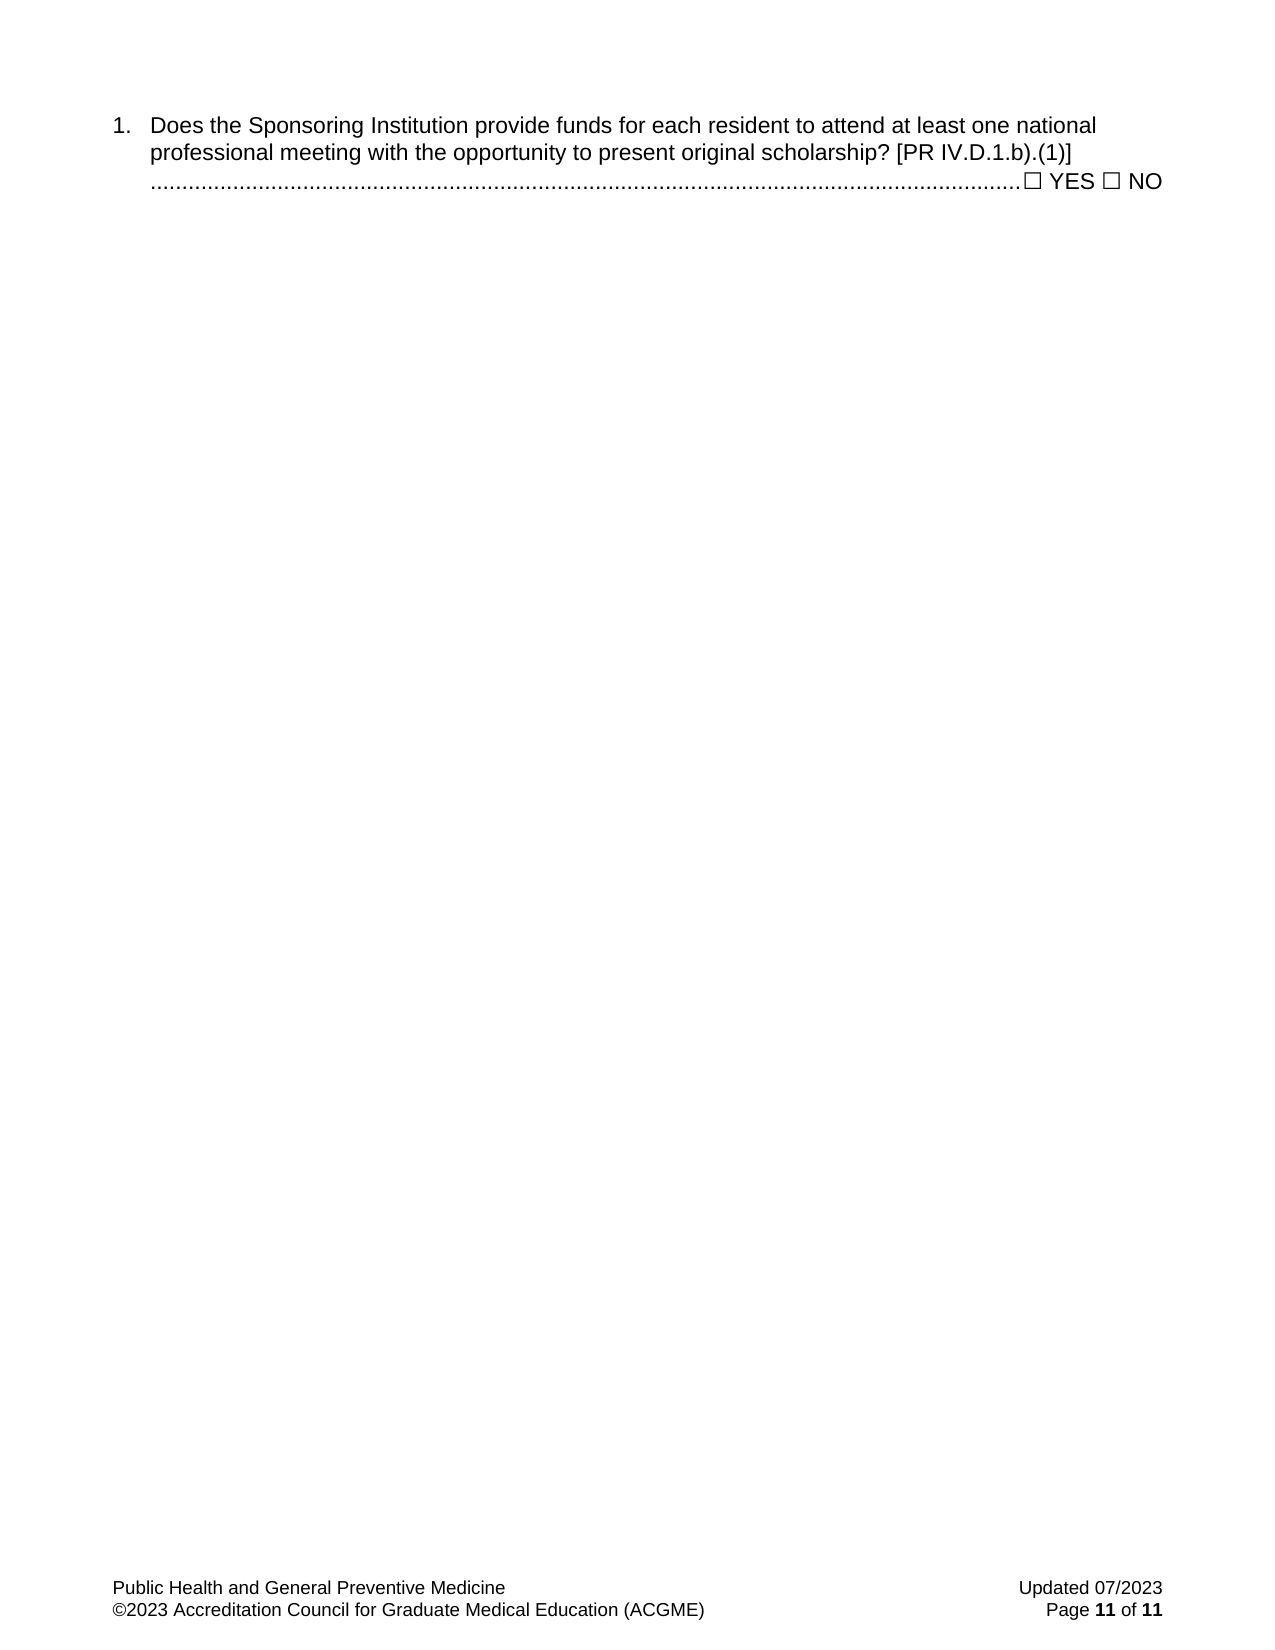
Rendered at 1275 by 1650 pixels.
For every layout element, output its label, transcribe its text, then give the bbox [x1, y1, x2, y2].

list Does the Sponsoring Institution provide funds for each resident to attend at least one national professional meeting with the opportunity to present original scholarship? [PR IV.D.1.b).(1)] YES NO [112, 112, 1162, 196]
